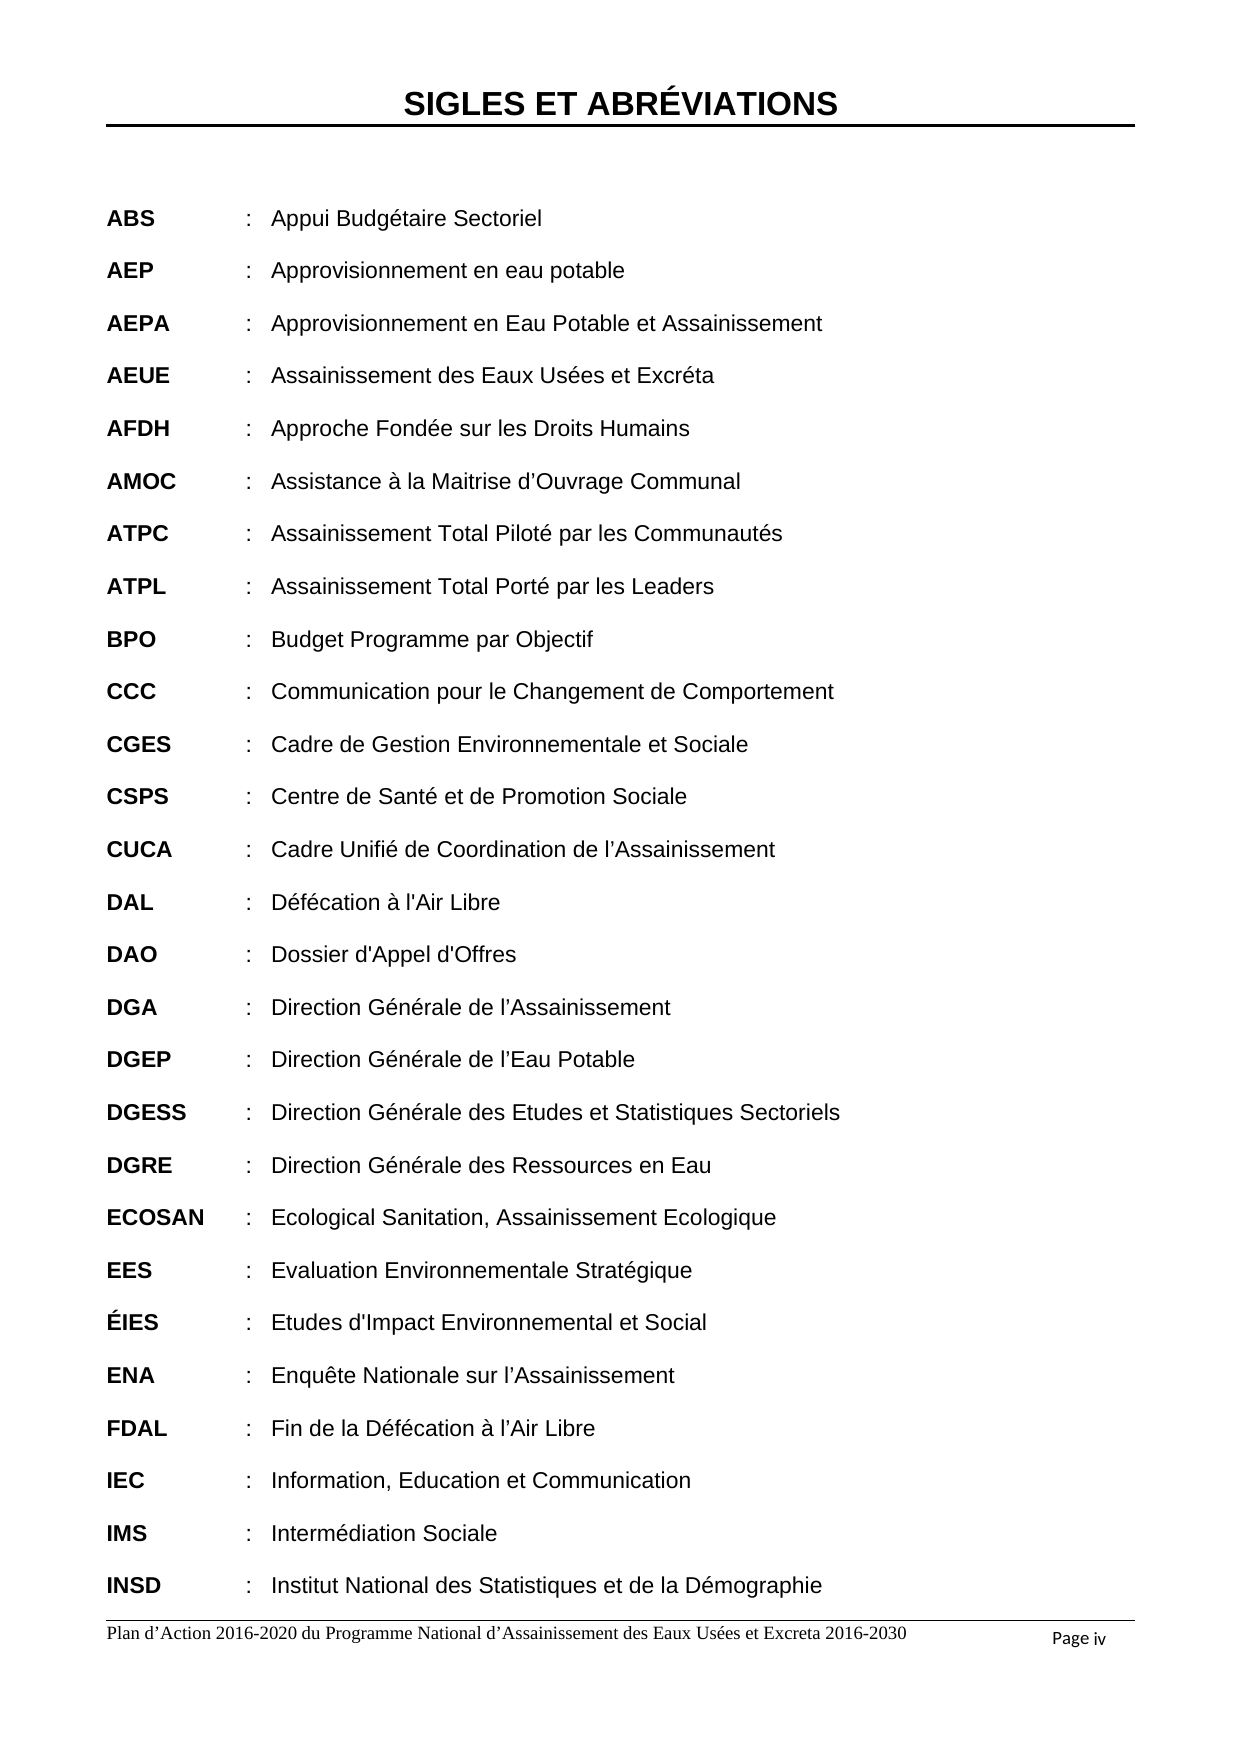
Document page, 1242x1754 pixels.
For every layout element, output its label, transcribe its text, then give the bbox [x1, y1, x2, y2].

table_cell : Défécation à l'Air Libre [238, 889, 1128, 941]
table_cell : Etudes d'Impact Environnemental et Social [238, 1309, 1128, 1362]
table_cell : Ecological Sanitation, Assainissement Ecologique [238, 1204, 1128, 1257]
table_cell ATPL [99, 573, 238, 626]
table_cell : Direction Générale des Ressources en Eau [238, 1152, 1128, 1204]
table_cell BPO [99, 626, 238, 678]
table_cell : Cadre de Gestion Environnementale et Sociale [238, 731, 1128, 783]
table_cell : Assistance à la Maitrise d’Ouvrage Communal [238, 468, 1128, 520]
table_header : Appui Budgétaire Sectoriel [238, 205, 1128, 257]
table_cell DAL [99, 889, 238, 941]
table_cell ATPC [99, 520, 238, 573]
table_cell : Assainissement Total Porté par les Leaders [238, 573, 1128, 626]
table_cell DGESS [99, 1099, 238, 1152]
table_cell AFDH [99, 415, 238, 468]
table_cell : Approvisionnement en eau potable [238, 257, 1128, 310]
table_cell : Evaluation Environnementale Stratégique [238, 1257, 1128, 1309]
table_cell : Direction Générale de l’Assainissement [238, 994, 1128, 1046]
table_cell : Approche Fondée sur les Droits Humains [238, 415, 1128, 468]
table_cell DGRE [99, 1152, 238, 1204]
table_cell ECOSAN [99, 1204, 238, 1257]
table_cell AEUE [99, 363, 238, 415]
table_cell : Enquête Nationale sur l’Assainissement [238, 1362, 1128, 1414]
table_cell : Direction Générale de l’Eau Potable [238, 1046, 1128, 1099]
table_cell EES [99, 1257, 238, 1309]
table_cell CSPS [99, 783, 238, 836]
table_cell : Fin de la Défécation à l’Air Libre [238, 1415, 1128, 1467]
subtitle SIGLES ET ABRÉVIATIONS [106, 84, 1135, 124]
table_cell FDAL [99, 1415, 238, 1467]
table_cell AMOC [99, 468, 238, 520]
table_cell AEPA [99, 310, 238, 362]
table_cell CCC [99, 678, 238, 731]
table_cell : Communication pour le Changement de Comportement [238, 678, 1128, 731]
table_cell DGEP [99, 1046, 238, 1099]
table_cell DGA [99, 994, 238, 1046]
table_cell ÉIES [99, 1309, 238, 1362]
table_cell : Direction Générale des Etudes et Statistiques Sectoriels [238, 1099, 1128, 1152]
table_cell ENA [99, 1362, 238, 1414]
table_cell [238, 1573, 1128, 1607]
table_cell : Cadre Unifié de Coordination de l’Assainissement [238, 836, 1128, 888]
table_cell : Approvisionnement en Eau Potable et Assainissement [238, 310, 1128, 362]
table_cell INSD [99, 1573, 238, 1607]
table_header ABS [99, 205, 238, 257]
table_cell CGES [99, 731, 238, 783]
table_cell DAO [99, 941, 238, 994]
table_cell : Budget Programme par Objectif [238, 626, 1128, 678]
table_cell : Dossier d'Appel d'Offres [238, 941, 1128, 994]
table_cell : Information, Education et Communication [238, 1467, 1128, 1520]
table_cell : Centre de Santé et de Promotion Sociale [238, 783, 1128, 836]
table_cell : Assainissement des Eaux Usées et Excréta [238, 363, 1128, 415]
table_cell CUCA [99, 836, 238, 888]
table_cell IMS [99, 1520, 238, 1572]
table_cell IEC [99, 1467, 238, 1520]
table_cell : Assainissement Total Piloté par les Communautés [238, 520, 1128, 573]
table_cell : Intermédiation Sociale [238, 1520, 1128, 1572]
table_cell AEP [99, 257, 238, 310]
